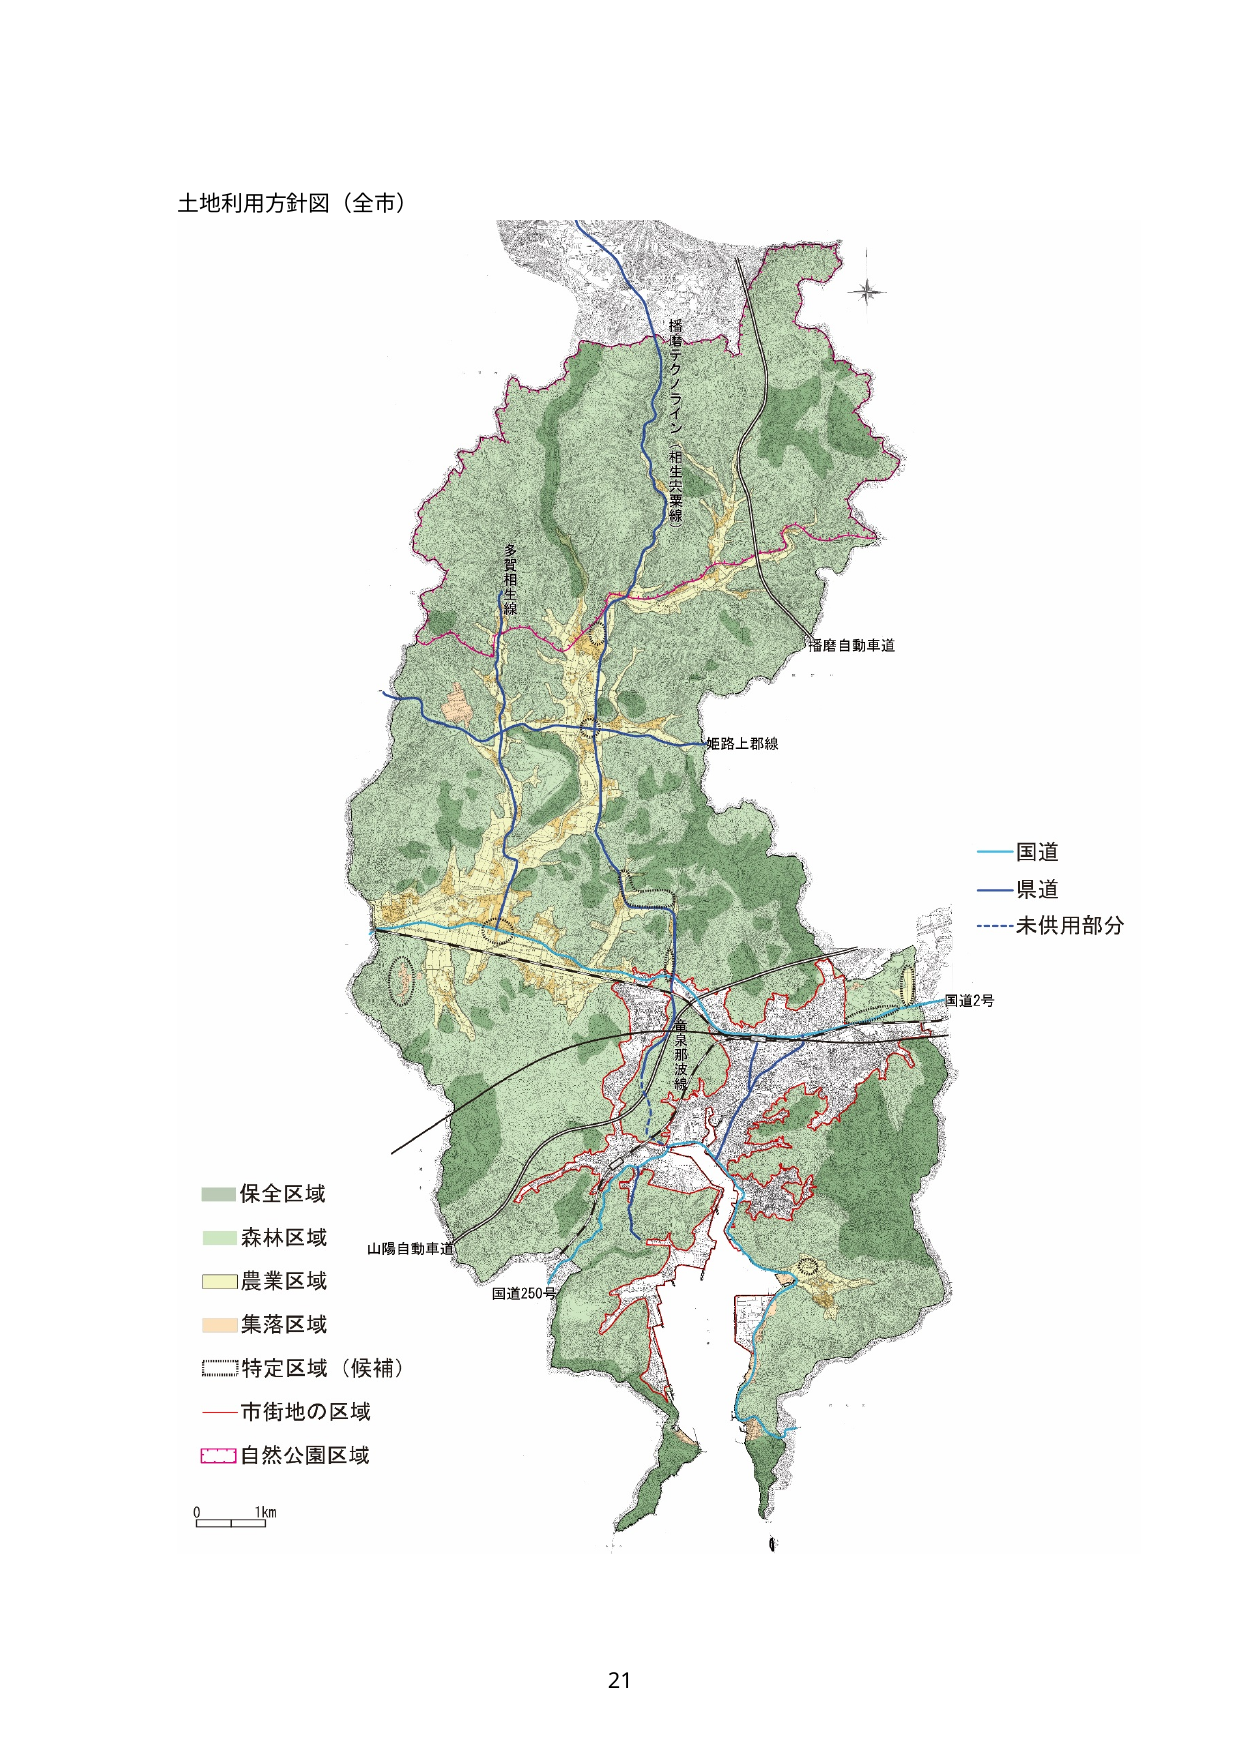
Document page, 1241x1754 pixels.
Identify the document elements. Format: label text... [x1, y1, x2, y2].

text 土地利用方針図（全市） [177, 183, 1063, 220]
picture [177, 220, 1142, 1554]
